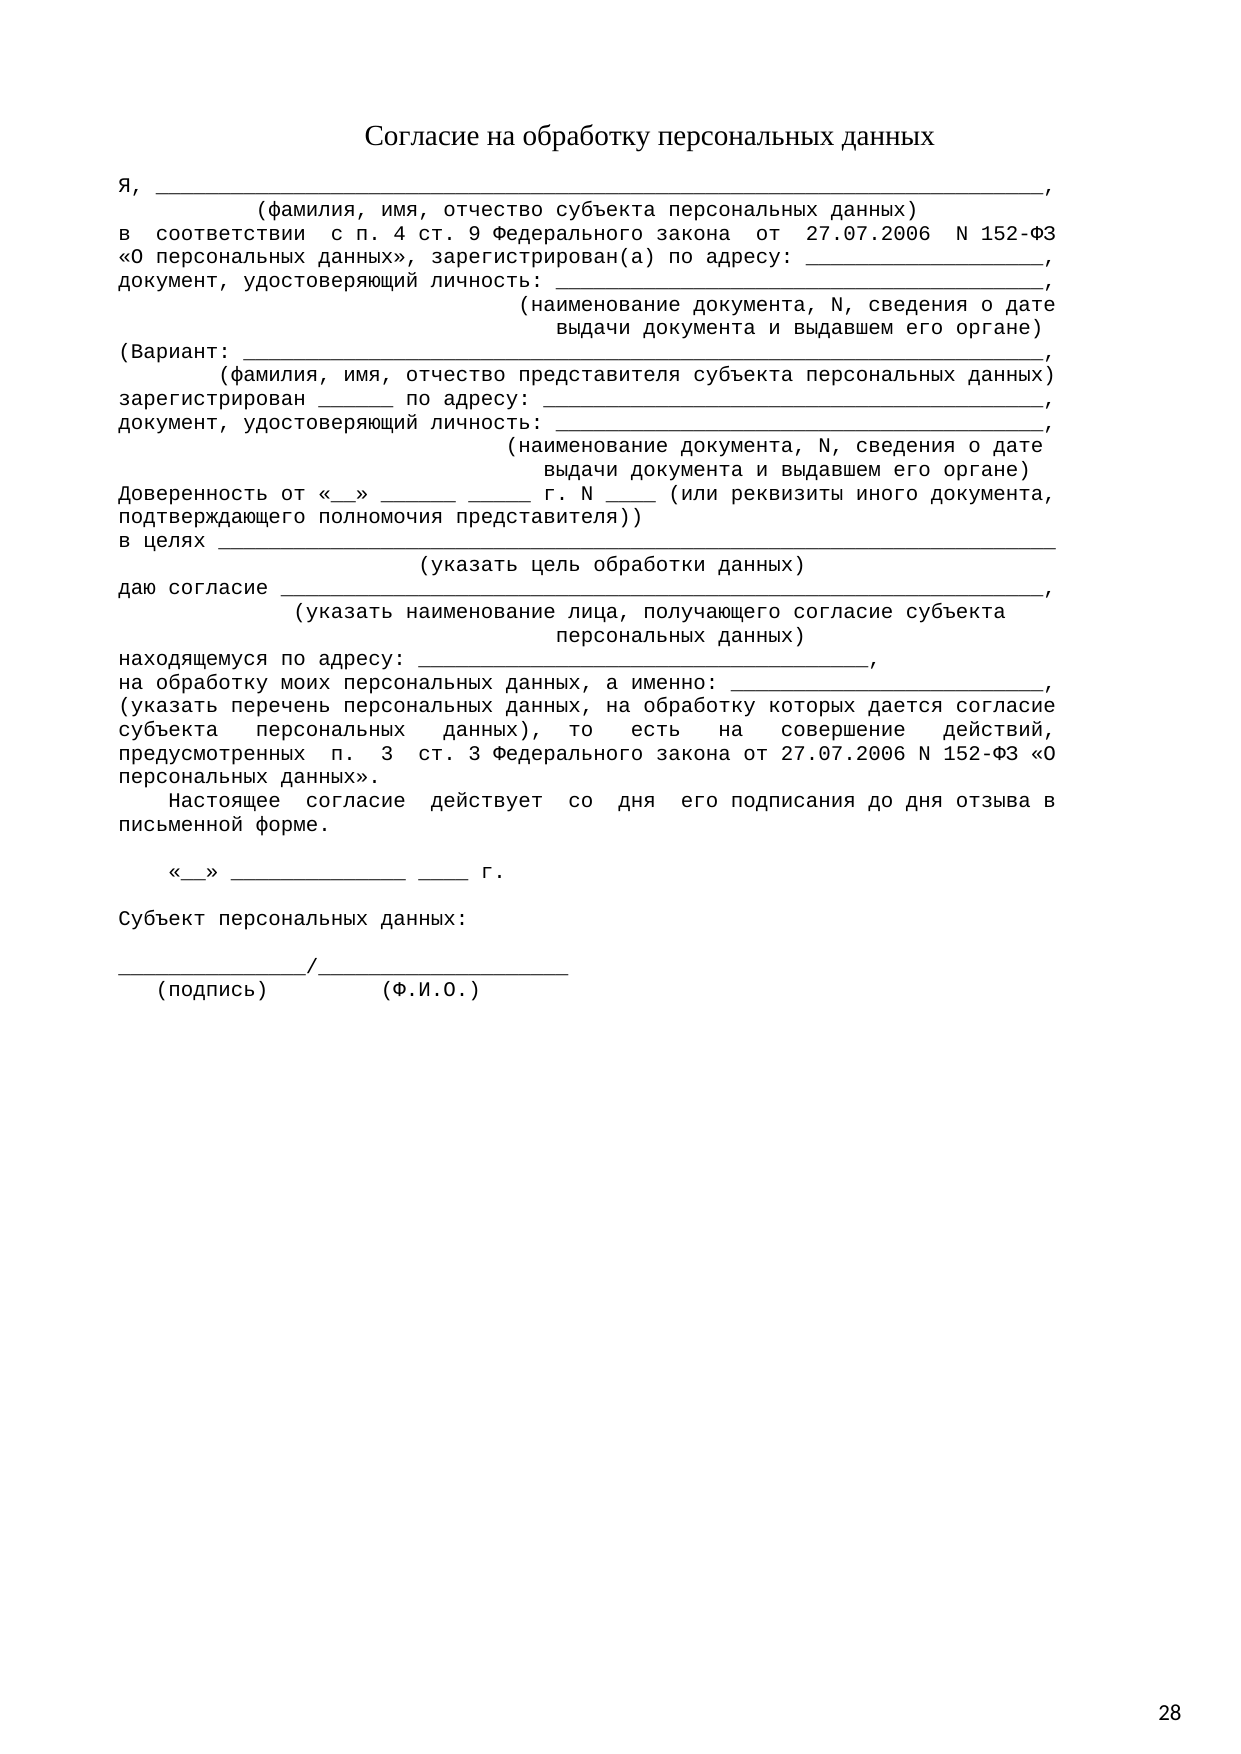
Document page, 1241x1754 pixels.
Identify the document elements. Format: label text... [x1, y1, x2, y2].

text Я, _______________________________________________________________________, [118, 175, 1181, 199]
text Субъект персональных данных: [118, 908, 1181, 932]
text персональных данных». [118, 766, 1181, 790]
text субъекта персональных данных), то есть на совершение действий, [118, 719, 1181, 743]
text (Вариант: ________________________________________________________________, [118, 341, 1181, 364]
text персональных данных) [118, 624, 1181, 648]
text документ, удостоверяющий личность: _______________________________________, [118, 270, 1181, 293]
text выдачи документа и выдавшем его органе) [118, 317, 1181, 341]
text (наименование документа, N, сведения о дате [118, 293, 1181, 317]
text (указать наименование лица, получающего согласие субъекта [118, 601, 1181, 624]
text (подпись) (Ф.И.О.) [118, 979, 1181, 1003]
text даю согласие _____________________________________________________________, [118, 577, 1181, 601]
text подтверждающего полномочия представителя)) [118, 506, 1181, 530]
text зарегистрирован ______ по адресу: ________________________________________, [118, 388, 1181, 412]
text предусмотренных п. 3 ст. 3 Федерального закона от 27.07.2006 N 152-ФЗ «О [118, 743, 1181, 766]
text (наименование документа, N, сведения о дате [118, 435, 1181, 459]
text находящемуся по адресу: ____________________________________, [118, 648, 1181, 672]
text «О персональных данных», зарегистрирован(а) по адресу: ___________________, [118, 246, 1181, 270]
text (указать перечень персональных данных, на обработку которых дается согласие [118, 696, 1181, 719]
text документ, удостоверяющий личность: _______________________________________, [118, 412, 1181, 435]
text «__» ______________ ____ г. [118, 861, 1181, 885]
text письменной форме. [118, 814, 1181, 837]
text Настоящее согласие действует со дня его подписания до дня отзыва в [118, 790, 1181, 814]
text (фамилия, имя, отчество представителя субъекта персональных данных) [118, 364, 1181, 388]
text в соответствии с п. 4 ст. 9 Федерального закона от 27.07.2006 N 152-ФЗ [118, 223, 1181, 246]
text на обработку моих персональных данных, а именно: _________________________, [118, 672, 1181, 696]
text Доверенность от «__» ______ _____ г. N ____ (или реквизиты иного документа, [118, 483, 1181, 506]
text Согласие на обработку персональных данных [118, 118, 1181, 152]
text в целях ___________________________________________________________________ [118, 530, 1181, 554]
text (фамилия, имя, отчество субъекта персональных данных) [118, 199, 1181, 223]
text (указать цель обработки данных) [118, 554, 1181, 577]
text выдачи документа и выдавшем его органе) [118, 459, 1181, 483]
text _______________/____________________ [118, 956, 1181, 979]
